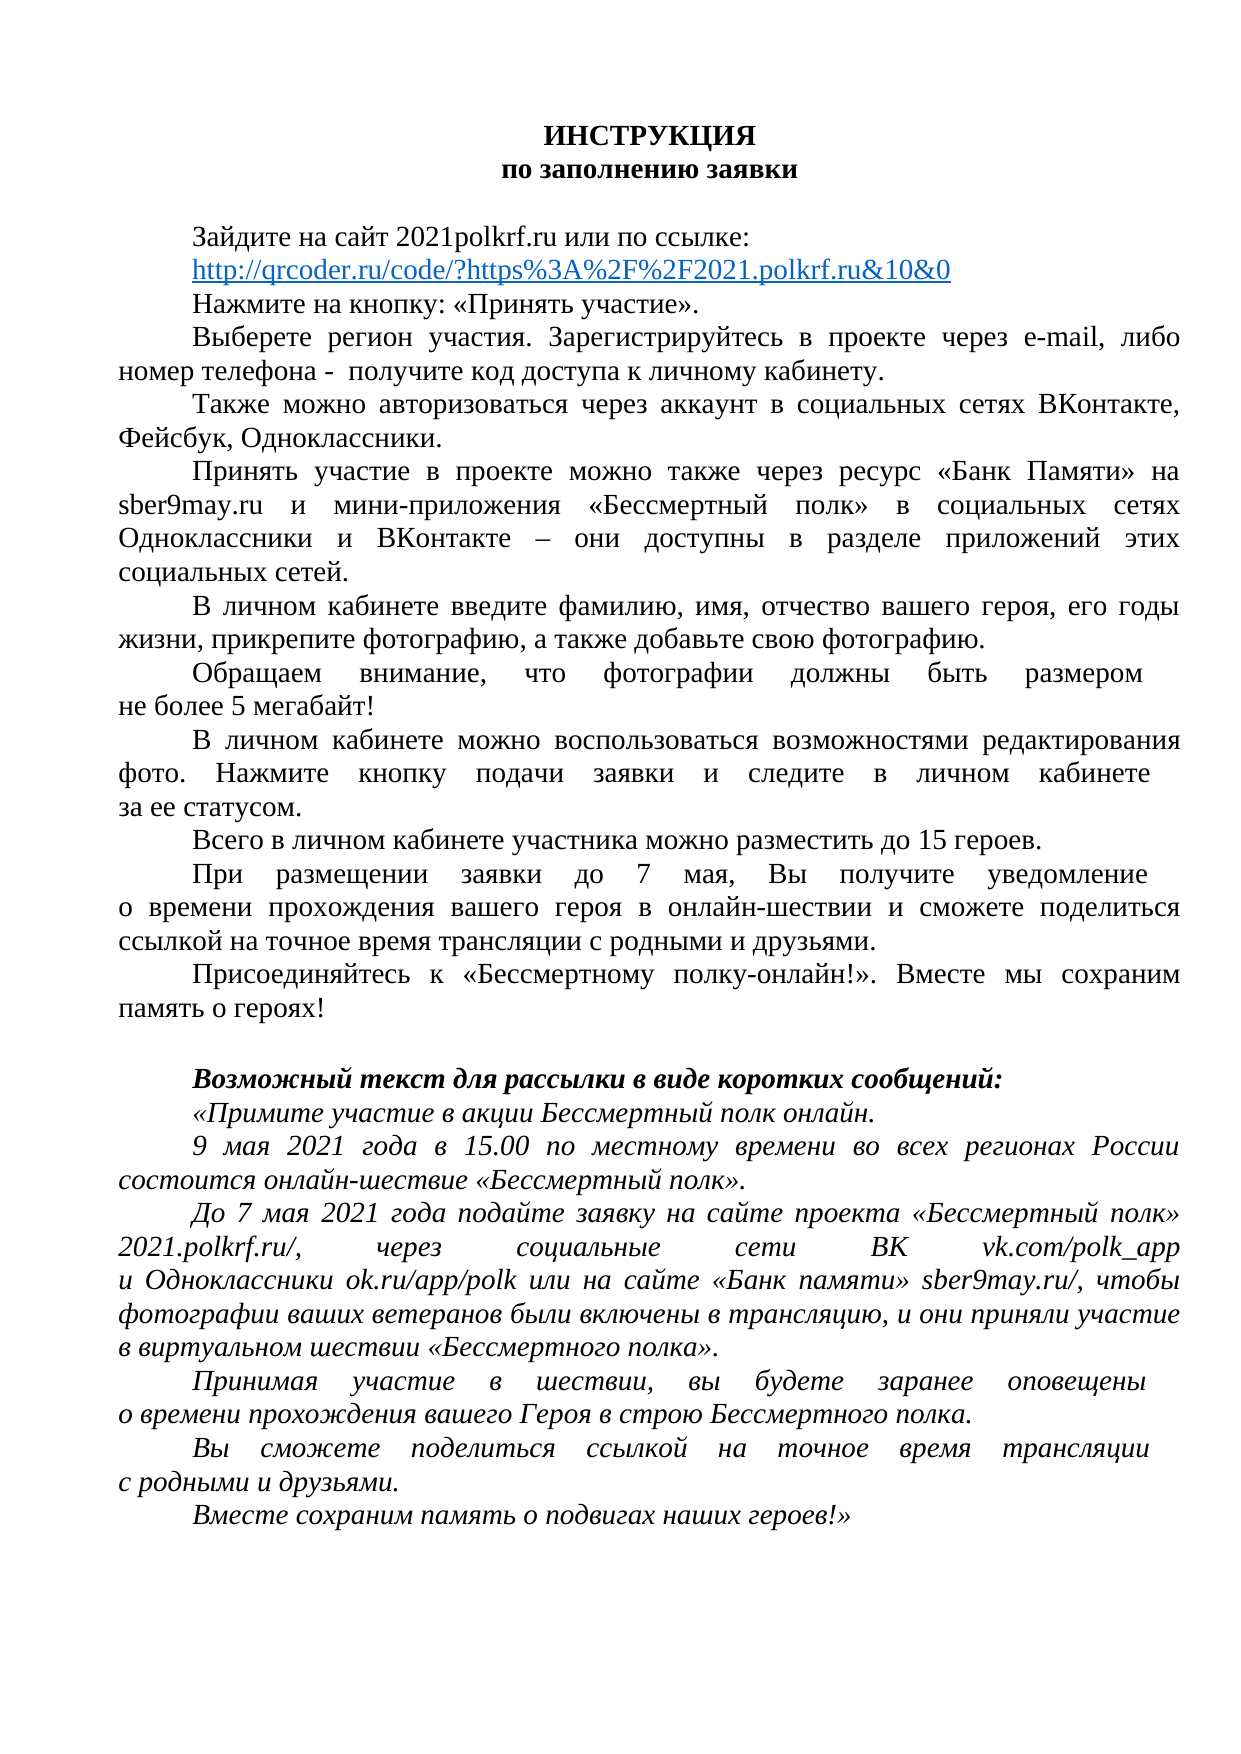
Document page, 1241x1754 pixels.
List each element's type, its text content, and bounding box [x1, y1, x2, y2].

text В личном кабинете можно воспользоваться возможностями редактирования фото. Нажмите кнопку подачи заявки и следите в личном кабинете за ее статусом. [118, 722, 1181, 822]
text http://qrcoder.ru/code/?https%3A%2F%2F2021.polkrf.ru&10&0 [118, 252, 1181, 286]
text В личном кабинете введите фамилию, имя, отчество вашего героя, его годы жизни, прикрепите фотографию, а также добавьте свою фотографию. [118, 588, 1181, 655]
text Зайдите на сайт 2021polkrf.ru или по ссылке: [118, 219, 1181, 252]
text Вместе сохраним память о подвигах наших героев!» [118, 1497, 1181, 1531]
text Выберете регион участия. Зарегистрируйтесь в проекте через e-mail, либо номер телефона - получите код доступа к личному кабинету. [118, 319, 1181, 386]
text Всего в личном кабинете участника можно разместить до 15 героев. [118, 822, 1181, 856]
text До 7 мая 2021 года подайте заявку на сайте проекта «Бессмертный полк» 2021.polkrf.ru/, через социальные сети ВК vk.com/polk_app и Одноклассники ok.ru/app/polk или на сайте «Банк памяти» sber9may.ru/, чтобы фотографии ваших ветеранов были включены в трансляцию, и они приняли участие в виртуальном шествии «Бессмертного полка». [118, 1195, 1181, 1363]
text по заполнению заявки [118, 152, 1181, 185]
text Обращаем внимание, что фотографии должны быть размером не более 5 мегабайт! [118, 655, 1181, 722]
text Принять участие в проекте можно также через ресурс «Банк Памяти» на sber9may.ru и мини-приложения «Бессмертный полк» в социальных сетях Одноклассники и ВКонтакте – они доступны в разделе приложений этих социальных сетей. [118, 453, 1181, 588]
text Также можно авторизоваться через аккаунт в социальных сетях ВКонтакте, Фейсбук, Одноклассники. [118, 386, 1181, 453]
text Вы сможете поделиться ссылкой на точное время трансляции с родными и друзьями. [118, 1430, 1181, 1497]
text При размещении заявки до 7 мая, Вы получите уведомление о времени прохождения вашего героя в онлайн-шествии и сможете поделиться ссылкой на точное время трансляции с родными и друзьями. [118, 856, 1181, 957]
text «Примите участие в акции Бессмертный полк онлайн. [118, 1095, 1181, 1128]
text Принимая участие в шествии, вы будете заранее оповещены о времени прохождения вашего Героя в строю Бессмертного полка. [118, 1363, 1181, 1430]
text Присоединяйтесь к «Бессмертному полку-онлайн!». Вместе мы сохраним память о героях! [118, 957, 1181, 1024]
text ИНСТРУКЦИЯ [118, 118, 1181, 152]
text 9 мая 2021 года в 15.00 по местному времени во всех регионах России состоится онлайн-шествие «Бессмертный полк». [118, 1128, 1181, 1195]
text Нажмите на кнопку: «Принять участие». [118, 286, 1181, 319]
text Возможный текст для рассылки в виде коротких сообщений: [118, 1061, 1181, 1095]
